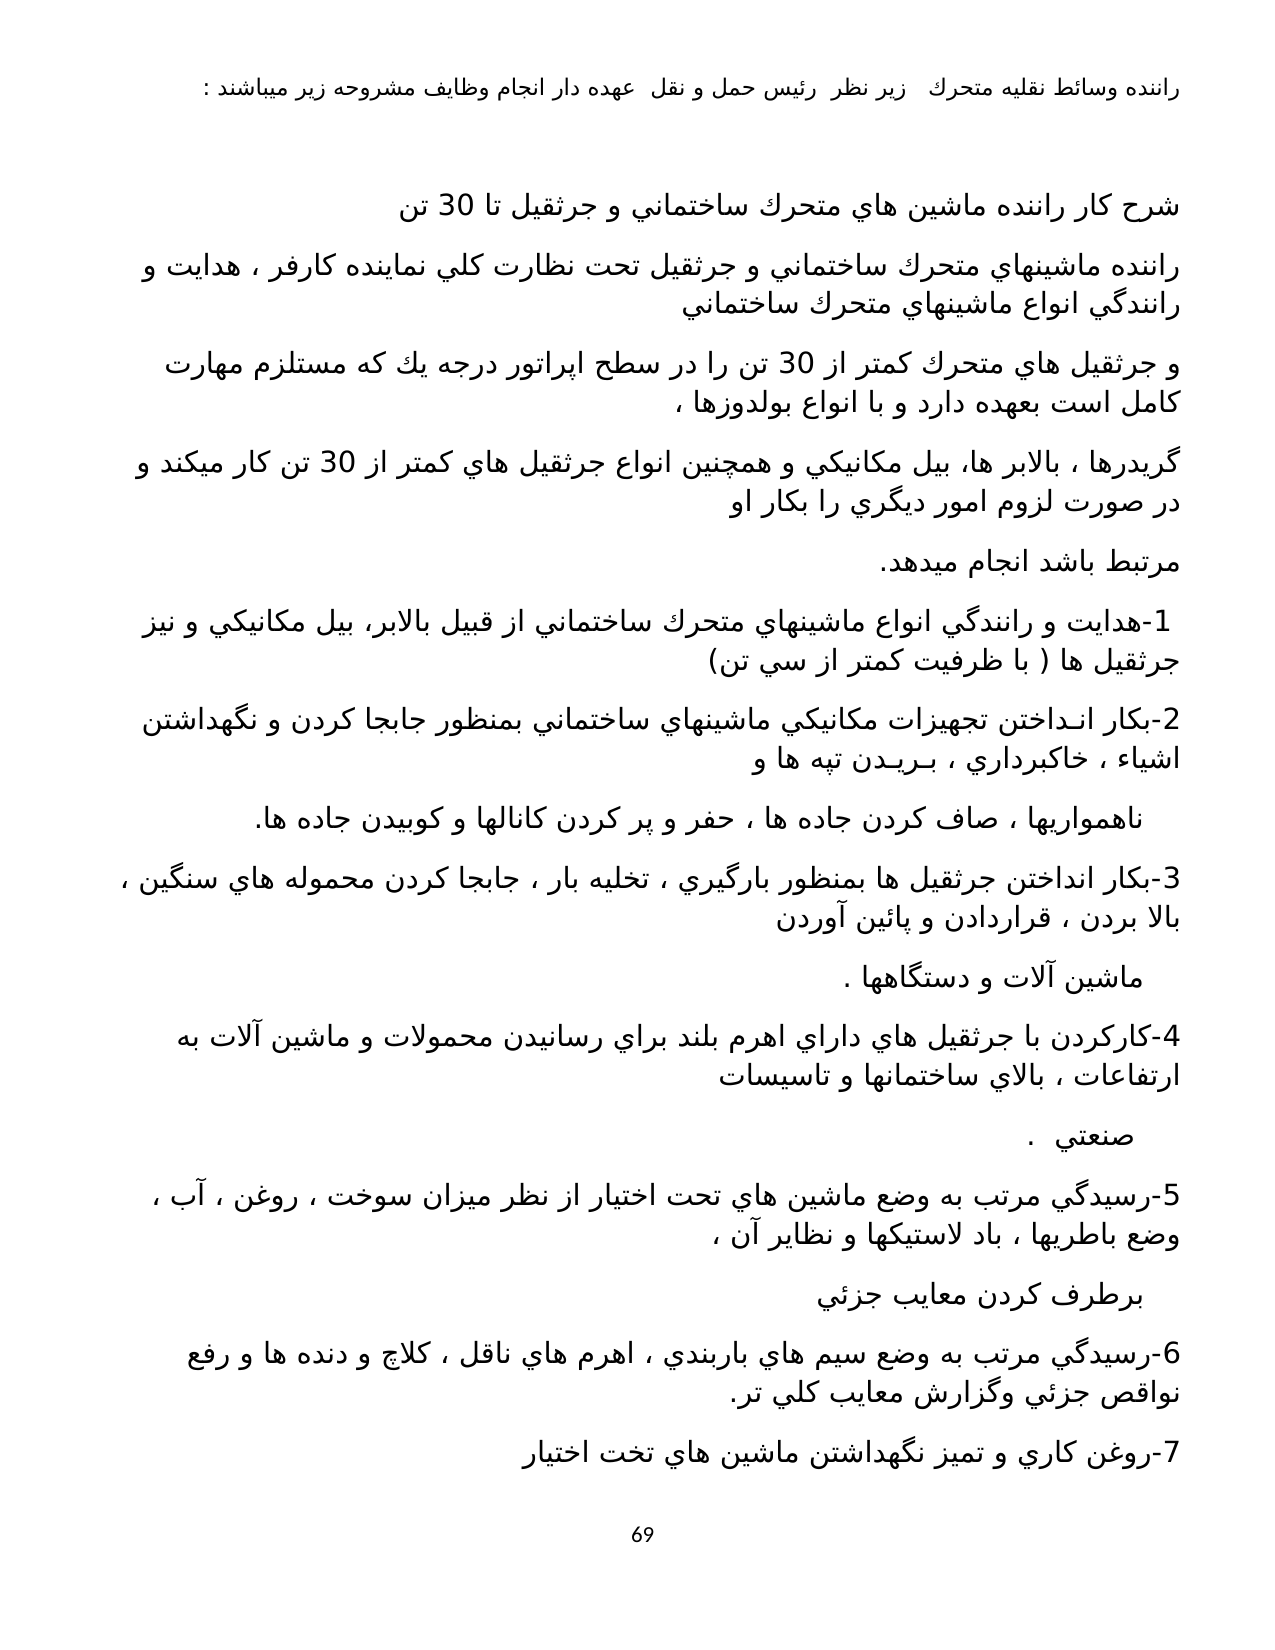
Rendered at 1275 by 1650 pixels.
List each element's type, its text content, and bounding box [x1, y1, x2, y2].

text گريدرها ، بالابر ها، بيل مكانيكي و همچنين انواع جرثقيل هاي كمتر از 30 تن كار ميكند و در صورت لزوم امور ديگري را بكار او [103, 445, 1181, 518]
text ناهمواريها ، صاف كردن جاده ها ،‌ حفر و پر كردن كانالها و كوبيدن جاده ها. [103, 801, 1181, 835]
text 6-رسيدگي مرتب به وضع سيم هاي باربندي ، اهرم هاي ناقل ، كلاچ و دنده ها و رفع نواقص جزئي وگزارش معايب كلي تر. [103, 1337, 1181, 1410]
text مرتبط باشد انجام ميدهد. [103, 544, 1181, 578]
text 3-بكار انداختن جرثقيل ها بمنظور بارگيري ، تخليه بار ، جابجا كردن محموله هاي سنگين ، بالا بردن ، قراردادن و پائين آوردن [103, 861, 1181, 934]
text برطرف كردن معايب جزئي [103, 1277, 1181, 1311]
text راننده وسائط نقليه متحرك زير نظر رئيس حمل و نقل عهده دار انجام وظايف مشروحه زير ميباشند : [103, 74, 1181, 101]
text 4-كاركردن با جرثقيل هاي داراي اهرم بلند براي رسانيدن محمولات و ماشين آلات به ارتفاعات ، بالاي ساختمانها و تاسيسات [103, 1020, 1181, 1093]
text 7-روغن كاري و تميز نگهداشتن ماشين هاي تخت اختيار [103, 1436, 1181, 1469]
text 2-بكار انـداختن تجهيزات مكانيكي ماشينهاي ساختماني بمنظور جابجا كردن و نگهداشتن اشياء ، خاكبرداري ، بـريـدن تپه ها و [103, 703, 1181, 776]
text 1-هدايت و رانندگي انواع ماشينهاي متحرك ساختماني از قبيل بالابر، بيل مكانيكي و نيز جرثقيل ها ( با ظرفيت كمتر از سي تن) [103, 604, 1181, 677]
text راننده ماشينهاي متحرك ساختماني و جرثقيل تحت نظارت كلي نماينده كارفر ، هدايت و رانندگي انواع ماشينهاي متحرك ساختماني [103, 248, 1181, 321]
text 5-رسيدگي مرتب به وضع ماشين هاي تحت اختيار از نظر ميزان سوخت ، روغن ، آب ، وضع باطريها ، باد لاستيكها و نظاير آن ، [103, 1178, 1181, 1251]
text شرح كار راننده ماشين هاي متحرك ساختماني و جرثقيل تا 30 تن [103, 188, 1181, 222]
text صنعتي . [103, 1118, 1181, 1152]
text ماشين آلات و دستگاهها . [103, 960, 1181, 994]
text و جرثقيل هاي متحرك كمتر از 30 تن را در سطح اپراتور درجه يك كه مستلزم مهارت كامل است بعهده دارد و با انواع بولدوزها ، [103, 347, 1181, 419]
